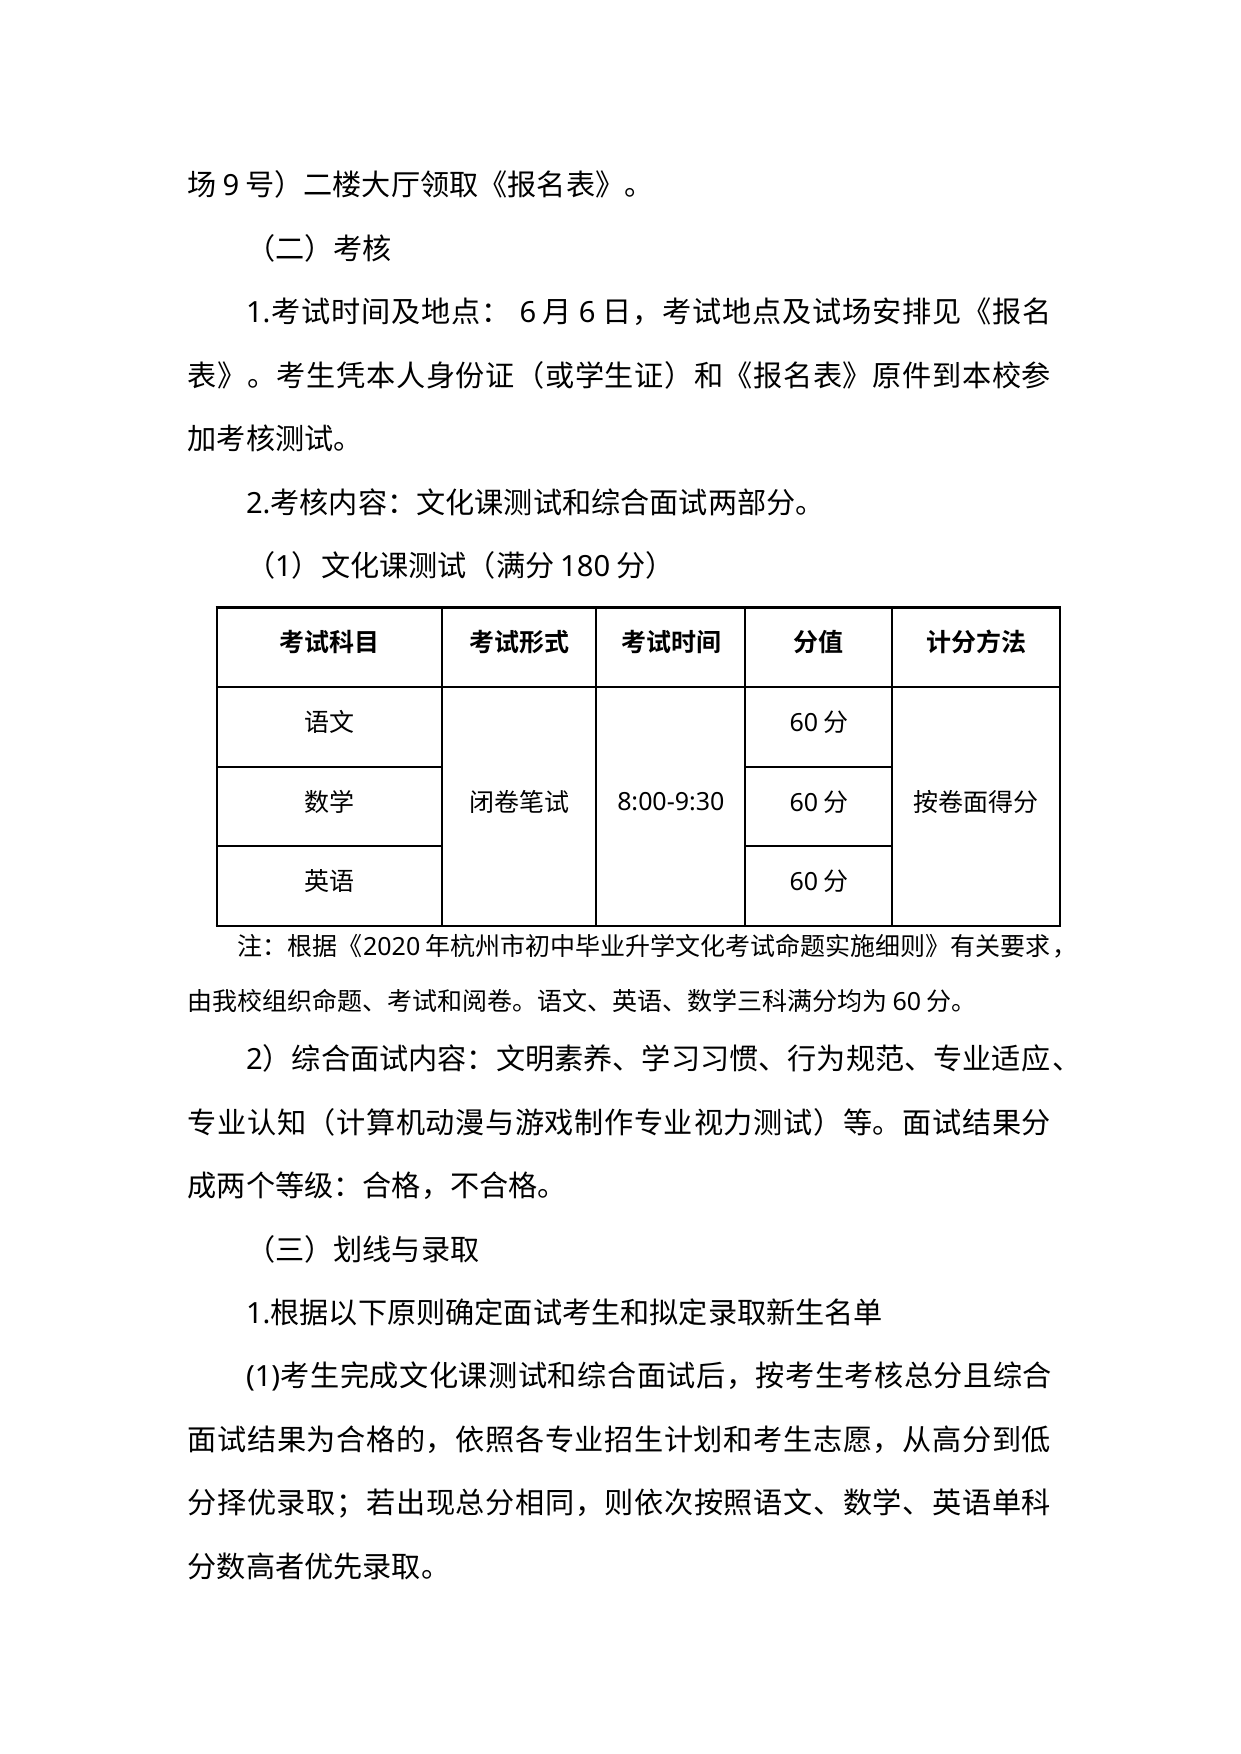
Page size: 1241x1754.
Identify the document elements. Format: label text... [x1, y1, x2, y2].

table_header 考试形式 [443, 609, 595, 686]
table_cell 8:00-9:30 [597, 688, 744, 925]
table_header 考试时间 [597, 609, 744, 686]
list (1)考生完成文化课测试和综合面试后，按考生考核总分且综合面试结果为合格的，依照各专业招生计划和考生志愿，从高分到低分择优录取；若出现总分相同，则依次按照语文、数学、英语单科分数高者优先录取。 [187, 1353, 1053, 1586]
table_cell 语文 [218, 688, 441, 766]
table_cell 按卷面得分 [893, 688, 1059, 925]
text （三）划线与录取 [187, 1226, 1053, 1268]
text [187, 162, 1053, 204]
table_cell 数学 [218, 768, 441, 845]
text 2.考核内容：文化课测试和综合面试两部分。 [187, 479, 1053, 522]
table_header 考试科目 [218, 609, 441, 686]
table_cell 60分 [746, 688, 891, 766]
text （二）考核 [187, 226, 1053, 268]
text 1.根据以下原则确定面试考生和拟定录取新生名单 [187, 1289, 1053, 1332]
text 注：根据《2020年杭州市初中毕业升学文化考试命题实施细则》有关要求，由我校组织命题、考试和阅卷。语文、英语、数学三科满分均为60分。 [187, 927, 1053, 1017]
text 1.考试时间及地点： 6月6日，考试地点及试场安排见《报名表》。考生凭本人身份证（或学生证）和《报名表》原件到本校参加考核测试。 [187, 289, 1053, 458]
table_header 计分方法 [893, 609, 1059, 686]
text （1）文化课测试（满分180分） [187, 543, 1053, 585]
table_header 分值 [746, 609, 891, 686]
table_cell 60分 [746, 847, 891, 925]
table_cell 闭卷笔试 [443, 688, 595, 925]
text 2）综合面试内容：文明素养、学习习惯、行为规范、专业适应、专业认知（计算机动漫与游戏制作专业视力测试）等。面试结果分成两个等级：合格，不合格。 [187, 1036, 1053, 1205]
table_cell 英语 [218, 847, 441, 925]
table_cell 60分 [746, 768, 891, 845]
